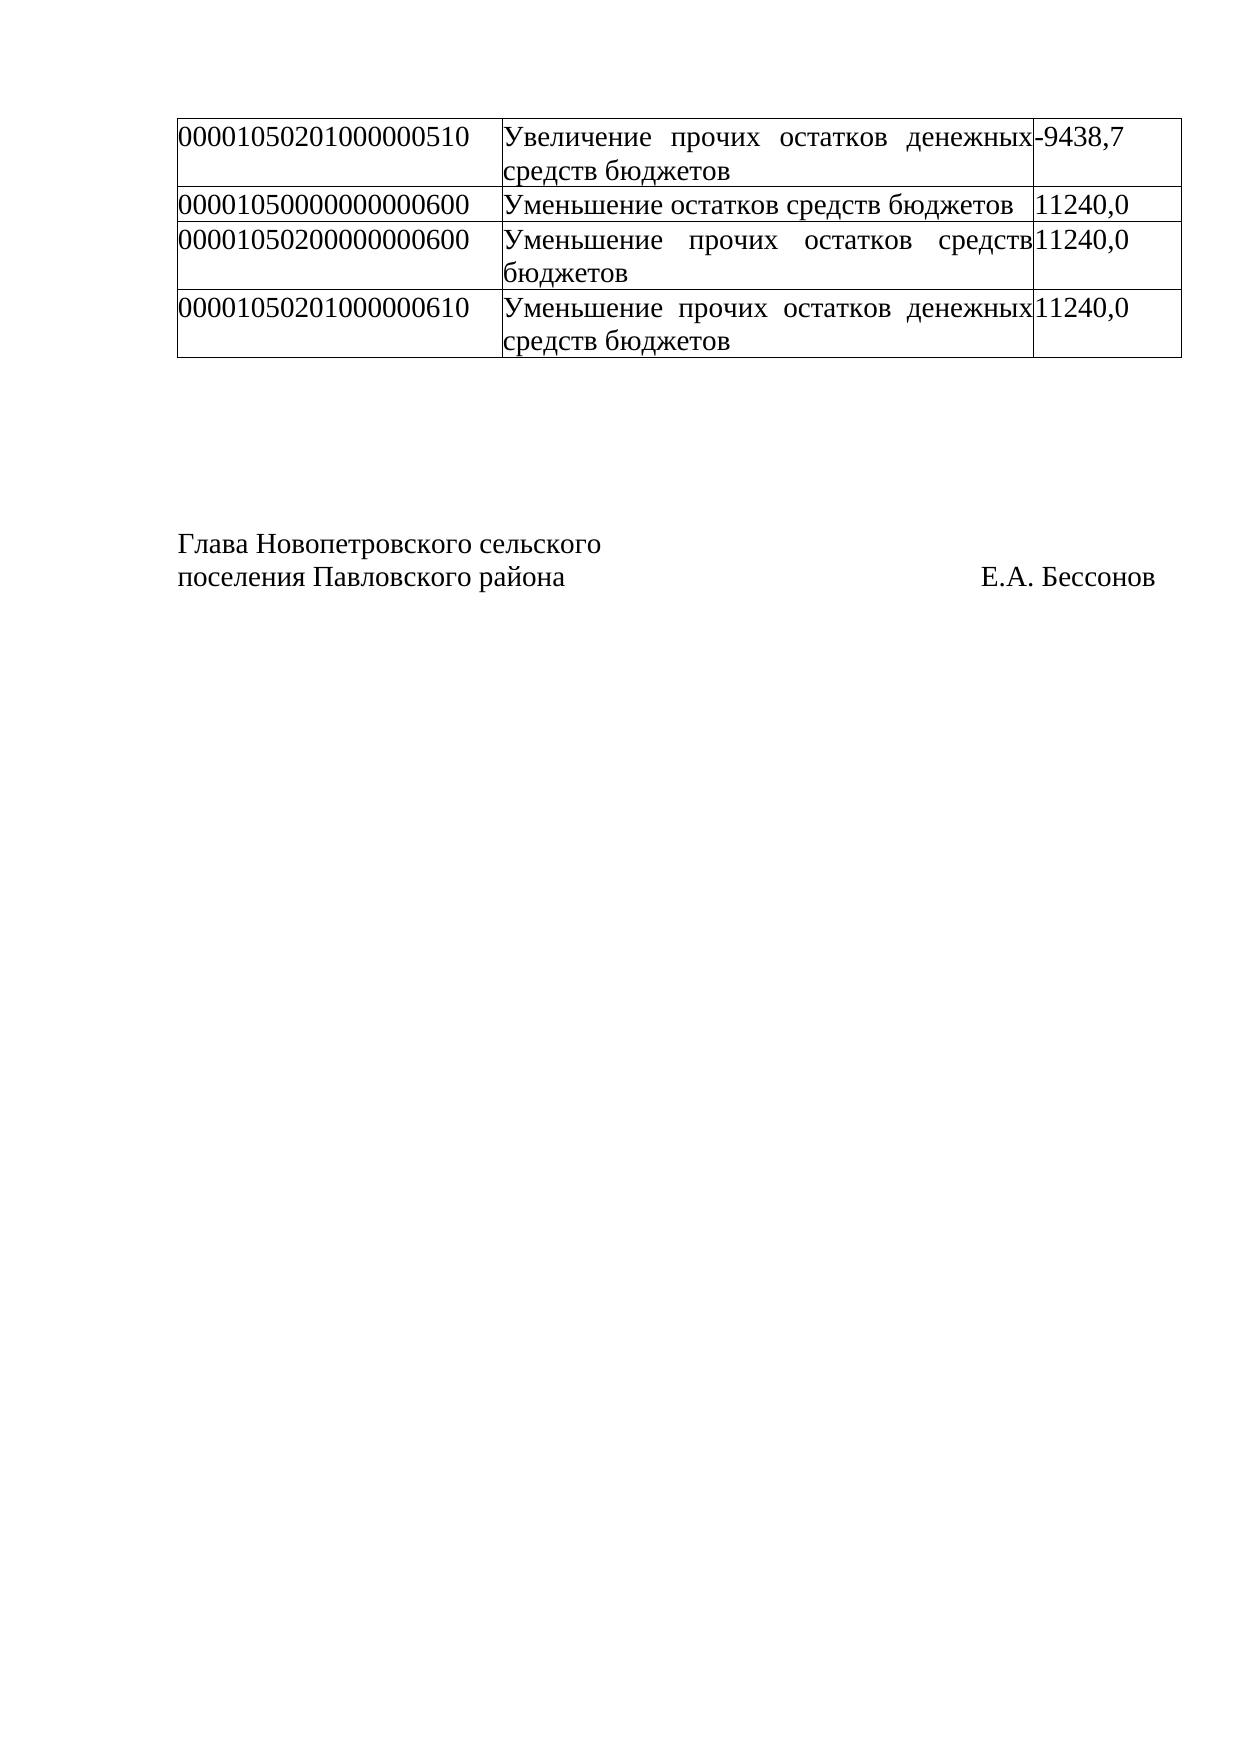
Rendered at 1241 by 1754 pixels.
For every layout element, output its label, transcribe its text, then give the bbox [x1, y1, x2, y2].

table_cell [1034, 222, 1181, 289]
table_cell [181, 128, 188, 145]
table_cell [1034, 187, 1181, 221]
text Глава Новопетровского сельского [177, 526, 1181, 559]
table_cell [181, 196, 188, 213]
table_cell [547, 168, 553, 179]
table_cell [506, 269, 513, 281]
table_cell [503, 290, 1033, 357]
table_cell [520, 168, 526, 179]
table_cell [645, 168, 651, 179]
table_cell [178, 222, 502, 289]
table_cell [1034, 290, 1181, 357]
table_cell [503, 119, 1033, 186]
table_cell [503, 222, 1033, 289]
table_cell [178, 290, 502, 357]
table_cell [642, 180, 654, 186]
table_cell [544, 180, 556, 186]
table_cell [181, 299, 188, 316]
text поселения Павловского района Е.А. Бессонов [177, 559, 1181, 593]
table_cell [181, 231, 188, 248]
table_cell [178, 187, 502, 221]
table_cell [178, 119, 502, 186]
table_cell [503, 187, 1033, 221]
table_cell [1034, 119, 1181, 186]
